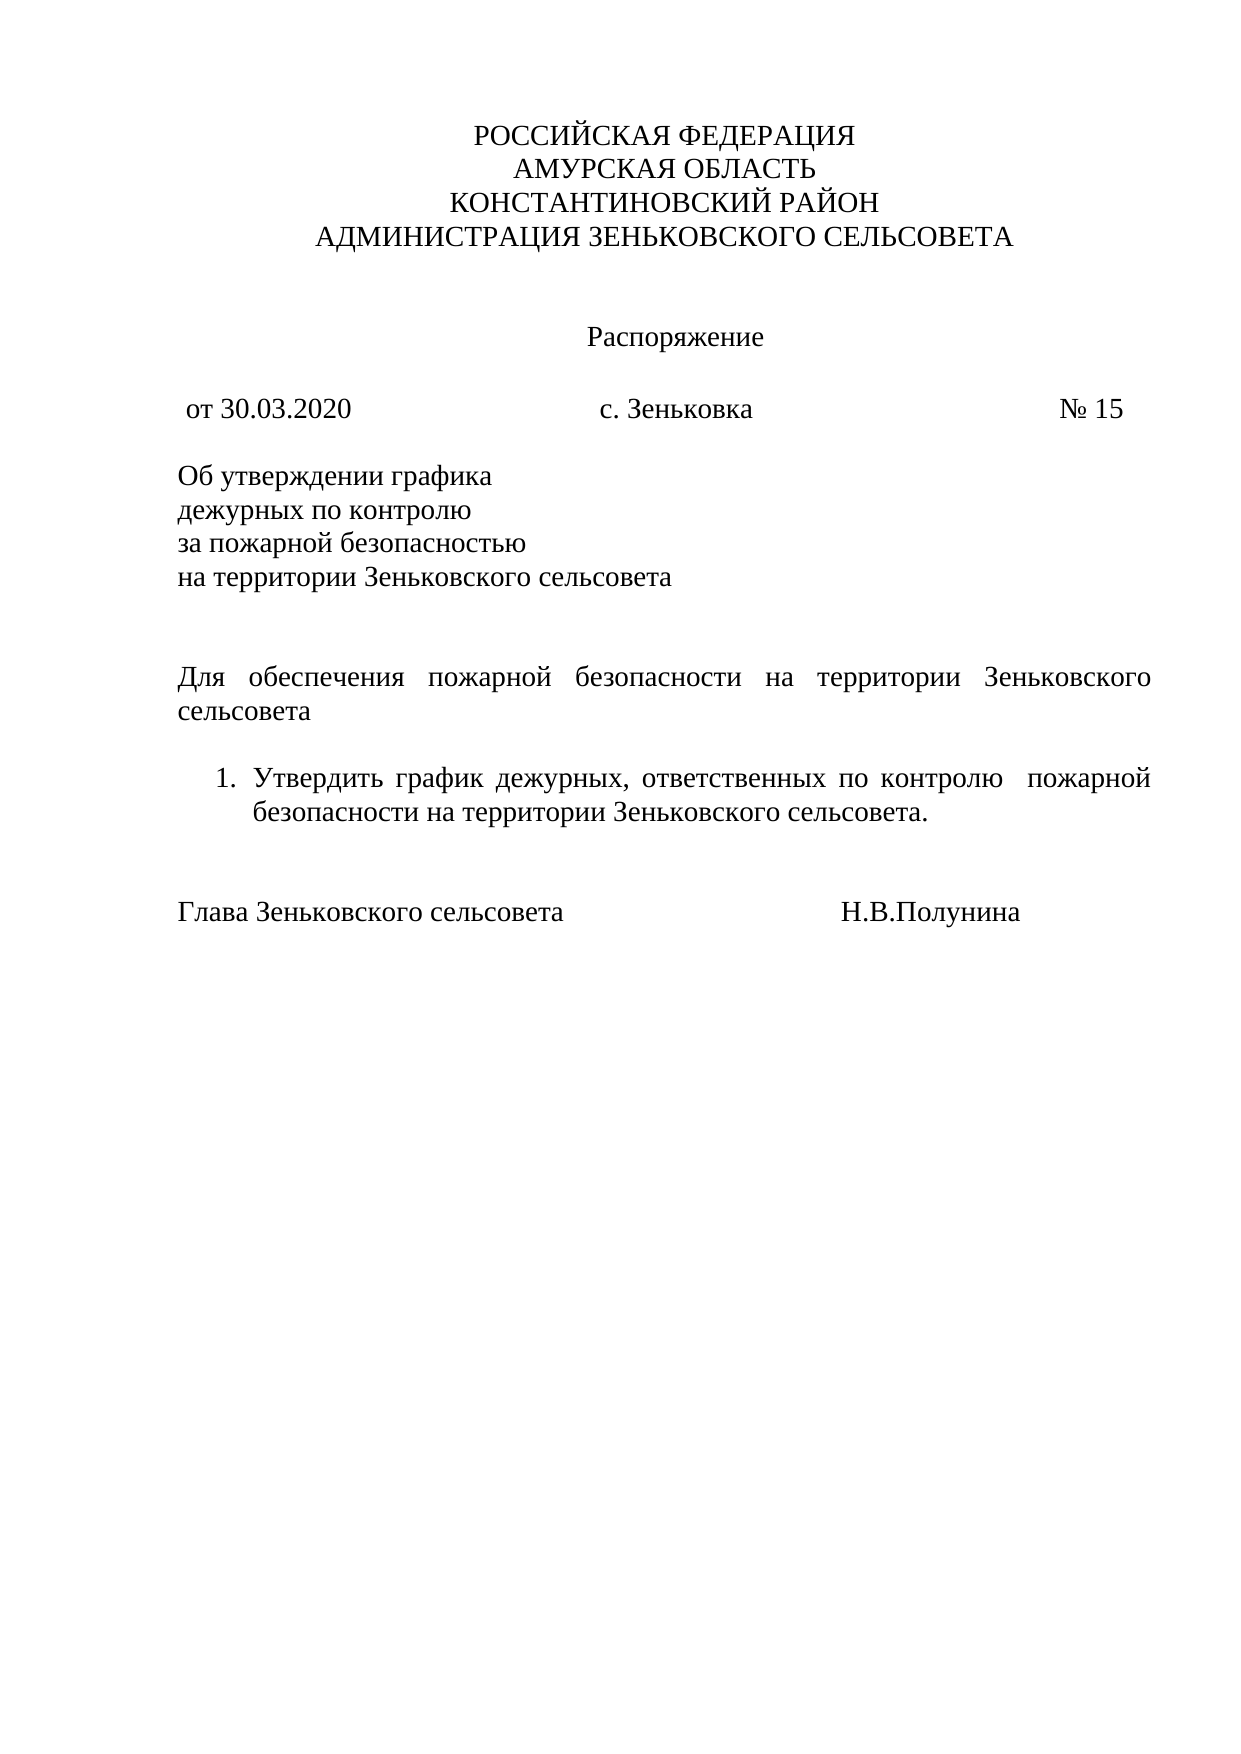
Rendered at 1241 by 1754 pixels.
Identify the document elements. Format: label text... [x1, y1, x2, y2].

text дежурных по контролю [177, 492, 1152, 525]
list Утвердить график дежурных, ответственных по контролю пожарной безопасности на территории Зеньковского сельсовета. [215, 760, 1152, 827]
text Об утверждении графика [177, 458, 1152, 492]
text Для обеспечения пожарной безопасности на территории Зеньковского сельсовета [177, 659, 1152, 727]
text РОССИЙСКАЯ ФЕДЕРАЦИЯ [177, 118, 1152, 152]
text Распоряжение [177, 319, 1152, 353]
text на территории Зеньковского сельсовета [177, 559, 1152, 592]
text АДМИНИСТРАЦИЯ ЗЕНЬКОВСКОГО СЕЛЬСОВЕТА [177, 219, 1152, 252]
text за пожарной безопасностью [177, 525, 1152, 559]
text КОНСТАНТИНОВСКИЙ РАЙОН [177, 185, 1152, 219]
text АМУРСКАЯ ОБЛАСТЬ [177, 152, 1152, 185]
text Глава Зеньковского сельсовета Н.В.Полунина [177, 894, 1152, 928]
text от 30.03.2020 с. Зеньковка № 15 [177, 391, 1152, 425]
